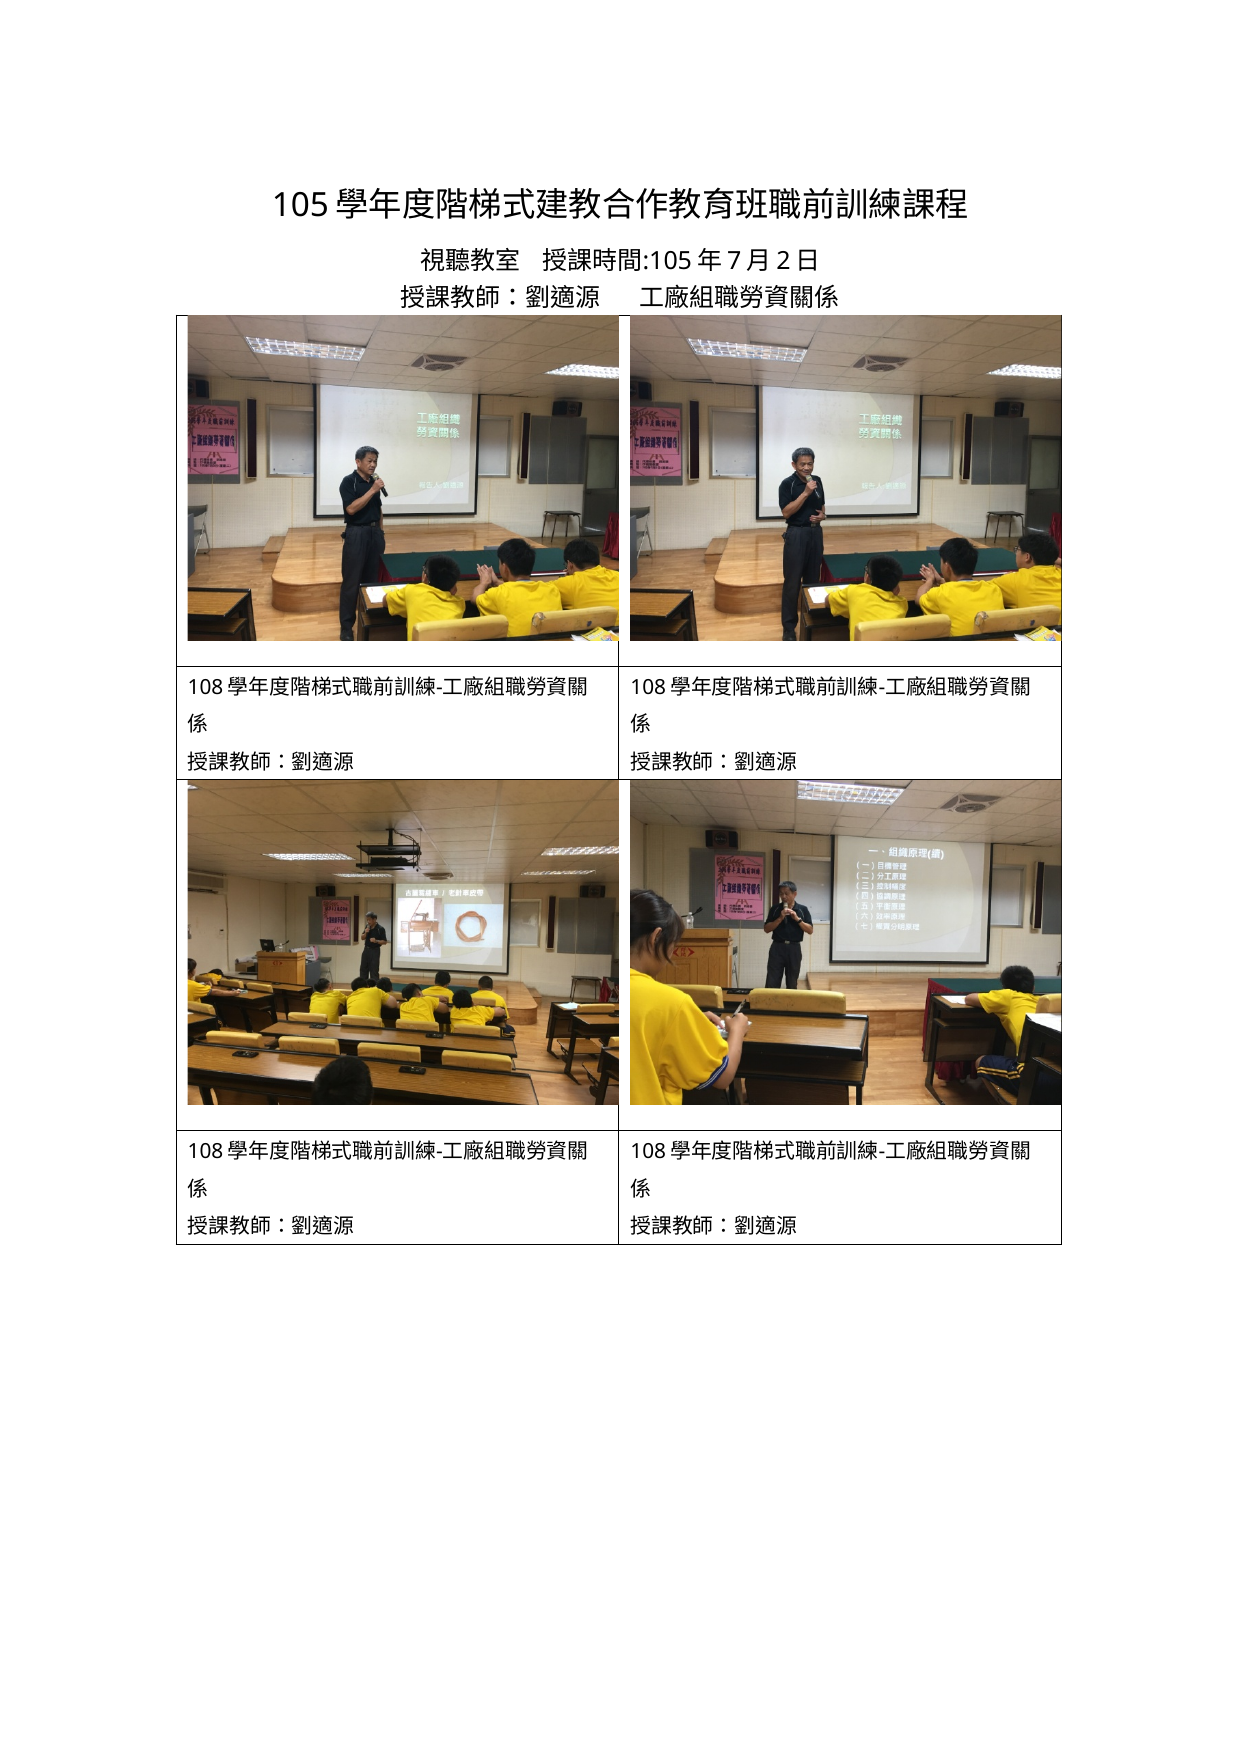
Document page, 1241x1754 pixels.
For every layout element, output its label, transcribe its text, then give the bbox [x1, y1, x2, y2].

table_cell 108學年度階梯式職前訓練-工廠組職勞資關係 授課教師：劉適源 [619, 667, 1061, 779]
text 視聽教室 授課時間:105年7月2日 [187, 239, 1053, 277]
picture [187, 315, 619, 641]
table_header [619, 316, 1061, 666]
table_cell [177, 780, 618, 1130]
text 105學年度階梯式建教合作教育班職前訓練課程 [187, 164, 1053, 239]
table_cell 108學年度階梯式職前訓練-工廠組職勞資關係 授課教師：劉適源 [619, 1131, 1061, 1244]
picture [630, 315, 1062, 641]
picture [187, 780, 619, 1105]
table_cell [619, 780, 1061, 1130]
table_cell 108學年度階梯式職前訓練-工廠組職勞資關係 授課教師：劉適源 [177, 1131, 618, 1244]
table_cell 108學年度階梯式職前訓練-工廠組職勞資關係 授課教師：劉適源 [177, 667, 618, 779]
table_header [177, 316, 618, 666]
picture [630, 780, 1062, 1105]
text 授課教師：劉適源 工廠組職勞資關係 [187, 277, 1053, 314]
